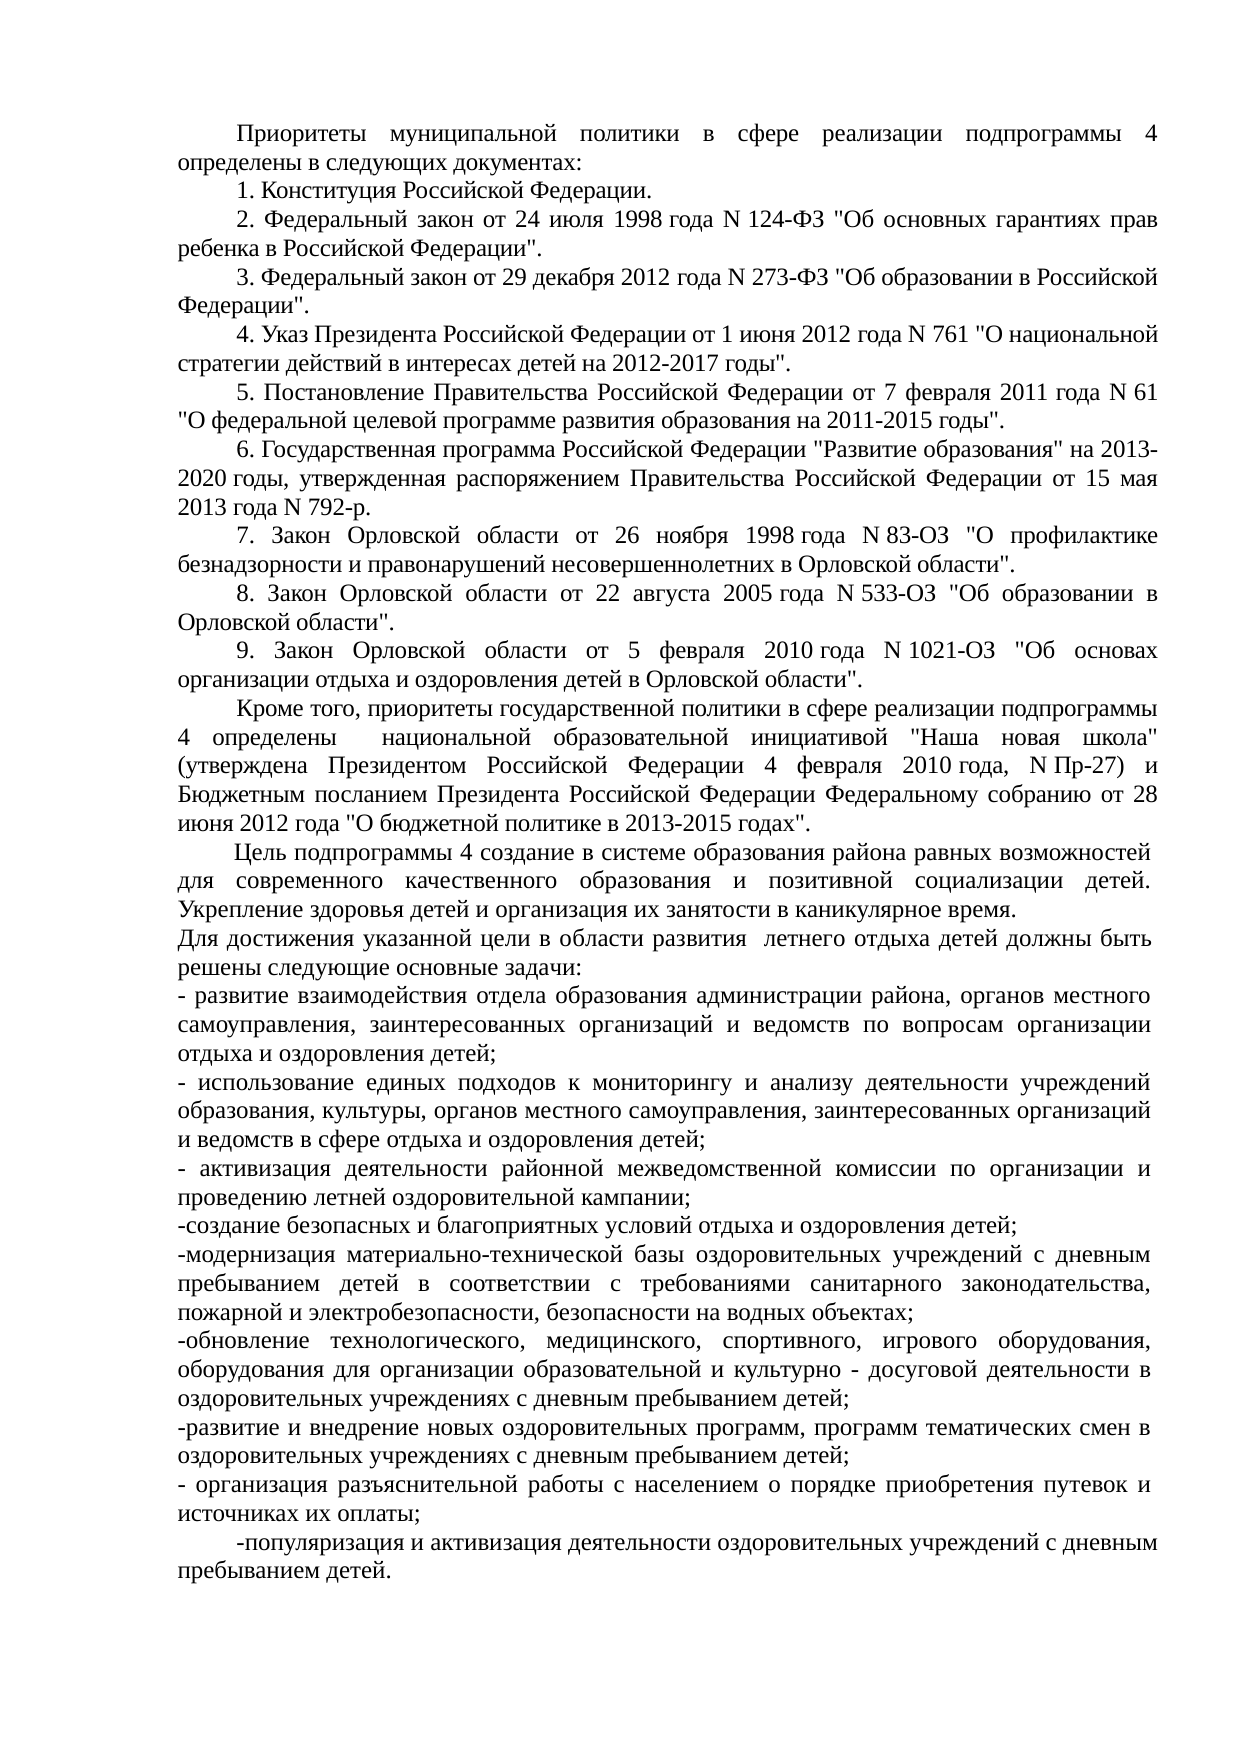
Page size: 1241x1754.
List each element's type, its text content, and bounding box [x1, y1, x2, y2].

text 9. Закон Орловской области от 5 февраля 2010 года N 1021-ОЗ "Об основах организации отдыха и оздоровления детей в Орловской области". [177, 636, 1158, 693]
text 4. Указ Президента Российской Федерации от 1 июня 2012 года N 761 "О национальной стратегии действий в интересах детей на 2012-2017 годы". [177, 319, 1158, 377]
text Для достижения указанной цели в области развития летнего отдыха детей должны быть решены следующие основные задачи: [177, 923, 1152, 981]
text -развитие и внедрение новых оздоровительных программ, программ тематических смен в оздоровительных учреждениях с дневным пребыванием детей; [177, 1412, 1152, 1469]
text Цель подпрограммы 4 создание в системе образования района равных возможностей для современного качественного образования и позитивной социализации детей. Укрепление здоровья детей и организация их занятости в каникулярное время. [177, 837, 1152, 923]
text -популяризация и активизация деятельности оздоровительных учреждений с дневным пребыванием детей. [177, 1527, 1158, 1584]
text 8. Закон Орловской области от 22 августа 2005 года N 533-ОЗ "Об образовании в Орловской области". [177, 578, 1158, 636]
text Приоритеты муниципальной политики в сфере реализации подпрограммы 4 определены в следующих документах: [177, 118, 1158, 176]
text 7. Закон Орловской области от 26 ноября 1998 года N 83-ОЗ "О профилактике безнадзорности и правонарушений несовершеннолетних в Орловской области". [177, 521, 1158, 578]
text 6. Государственная программа Российской Федерации "Развитие образования" на 2013-2020 годы, утвержденная распоряжением Правительства Российской Федерации от 15 мая 2013 года N 792-р. [177, 434, 1158, 521]
text - организация разъяснительной работы с населением о порядке приобретения путевок и источниках их оплаты; [177, 1469, 1152, 1527]
text - активизация деятельности районной межведомственной комиссии по организации и проведению летней оздоровительной кампании; [177, 1153, 1152, 1211]
text -модернизация материально-технической базы оздоровительных учреждений с дневным пребыванием детей в соответствии с требованиями санитарного законодательства, пожарной и электробезопасности, безопасности на водных объектах; [177, 1239, 1152, 1326]
text Кроме того, приоритеты государственной политики в сфере реализации подпрограммы 4 определены национальной образовательной инициативой "Наша новая школа" (утверждена Президентом Российской Федерации 4 февраля 2010 года, N Пр-27) и Бюджетным посланием Президента Российской Федерации Федеральному собранию от 28 июня 2012 года "О бюджетной политике в 2013-2015 годах". [177, 693, 1158, 837]
text - использование единых подходов к мониторингу и анализу деятельности учреждений образования, культуры, органов местного самоуправления, заинтересованных организаций и ведомств в сфере отдыха и оздоровления детей; [177, 1067, 1152, 1153]
text - развитие взаимодействия отдела образования администрации района, органов местного самоуправления, заинтересованных организаций и ведомств по вопросам организации отдыха и оздоровления детей; [177, 981, 1152, 1067]
text -обновление технологического, медицинского, спортивного, игрового оборудования, оборудования для организации образовательной и культурно - досуговой деятельности в оздоровительных учреждениях с дневным пребыванием детей; [177, 1326, 1152, 1412]
text -создание безопасных и благоприятных условий отдыха и оздоровления детей; [177, 1211, 1152, 1239]
text 5. Постановление Правительства Российской Федерации от 7 февраля 2011 года N 61 "О федеральной целевой программе развития образования на 2011-2015 годы". [177, 377, 1158, 434]
text 3. Федеральный закон от 29 декабря 2012 года N 273-ФЗ "Об образовании в Российской Федерации". [177, 262, 1158, 319]
text 2. Федеральный закон от 24 июля 1998 года N 124-ФЗ "Об основных гарантиях прав ребенка в Российской Федерации". [177, 204, 1158, 262]
text 1. Конституция Российской Федерации. [177, 176, 1158, 204]
